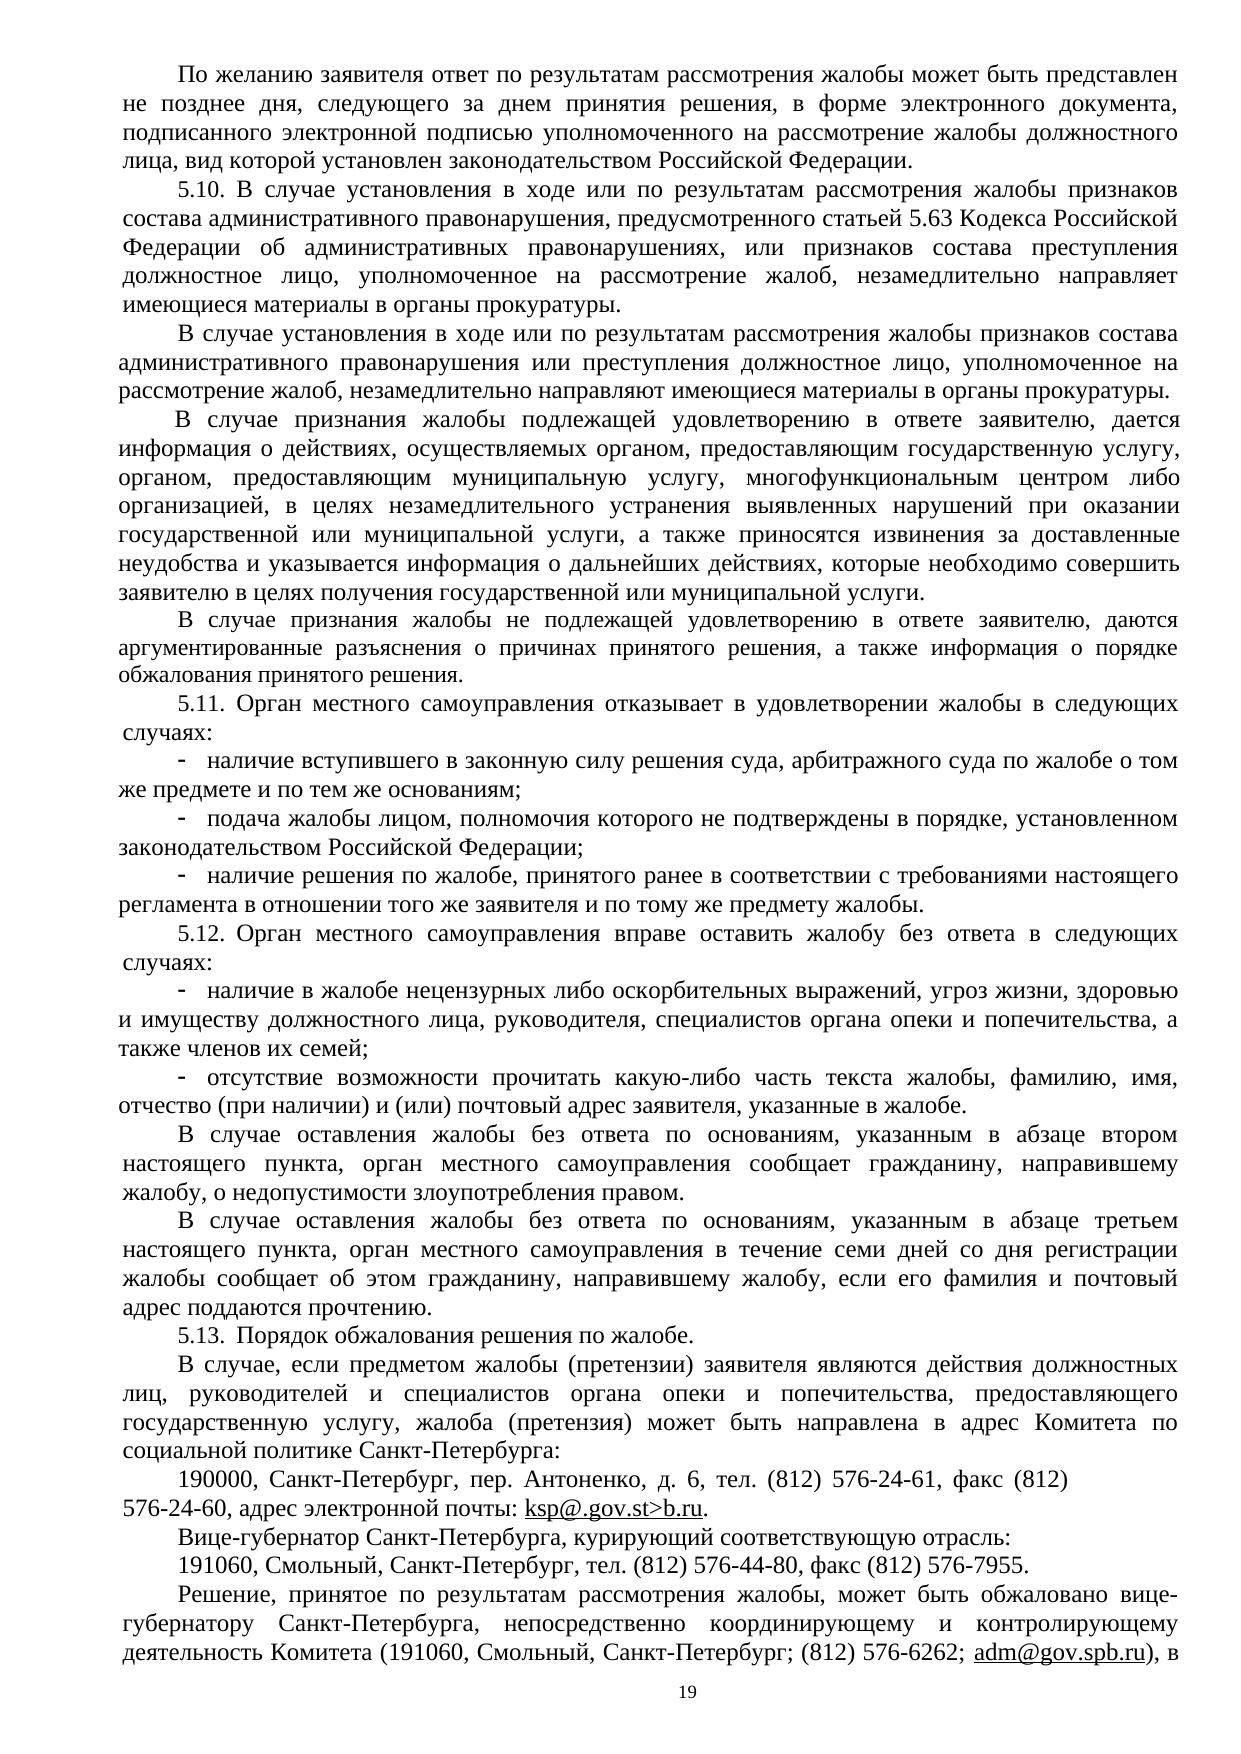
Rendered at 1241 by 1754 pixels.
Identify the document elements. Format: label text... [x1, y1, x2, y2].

text В случае признания жалобы подлежащей удовлетворению в ответе заявителю, дается информация о действиях, осуществляемых органом, предоставляющим государственную услугу, органом, предоставляющим муниципальную услугу, многофункциональным центром либо организацией, в целях незамедлительного устранения выявленных нарушений при оказании государственной или муниципальной услуги, а также приносятся извинения за доставленные неудобства и указывается информация о дальнейших действиях, которые необходимо совершить заявителю в целях получения государственной или муниципальной услуги. [118, 404, 1181, 605]
text В случае оставления жалобы без ответа по основаниям, указанным в абзаце третьем настоящего пункта, орган местного самоуправления в течение семи дней со дня регистрации жалобы сообщает об этом гражданину, направившему жалобу, если его фамилия и почтовый адрес поддаются прочтению. [122, 1206, 1179, 1321]
text В случае установления в ходе или по результатам рассмотрения жалобы признаков состава административного правонарушения или преступления должностное лицо, уполномоченное на рассмотрение жалоб, незамедлительно направляют имеющиеся материалы в органы прокуратуры. [118, 318, 1179, 404]
text 190000, Санкт-Петербург, пер. Антоненко, д. 6, тел. (812) 576-24-61, факс (812) 576-24-60, адрес электронной почты: ksp@.gov.st>b.ru. [122, 1464, 1069, 1522]
text 191060, Смольный, Санкт-Петербург, тел. (812) 576-44-80, факс (812) 576-7955. [122, 1551, 1069, 1579]
list наличие решения по жалобе, принятого ранее в соответствии с требованиями настоящего регламента в отношении того же заявителя и по тому же предмету жалобы. [118, 861, 1179, 918]
list В случае установления в ходе или по результатам рассмотрения жалобы признаков состава административного правонарушения, предусмотренного статьей 5.63 Кодекса Российской Федерации об административных правонарушениях, или признаков состава преступления должностное лицо, уполномоченное на рассмотрение жалоб, незамедлительно направляет имеющиеся материалы в органы прокуратуры. [122, 174, 1179, 318]
list Орган местного самоуправления вправе оставить жалобу без ответа в следующих случаях: [122, 918, 1179, 976]
list Орган местного самоуправления отказывает в удовлетворении жалобы в следующих случаях: [122, 688, 1179, 746]
text По желанию заявителя ответ по результатам рассмотрения жалобы может быть представлен не позднее дня, следующего за днем принятия решения, в форме электронного документа, подписанного электронной подписью уполномоченного на рассмотрение жалобы должностного лица, вид которой установлен законодательством Российской Федерации. [122, 59, 1179, 174]
text В случае признания жалобы не подлежащей удовлетворению в ответе заявителю, даются аргументированные разъяснения о причинах принятого решения, а также информация о порядке обжалования принятого решения. [118, 605, 1179, 688]
list Порядок обжалования решения по жалобе. [122, 1321, 1181, 1349]
text В случае оставления жалобы без ответа по основаниям, указанным в абзаце втором настоящего пункта, орган местного самоуправления сообщает гражданину, направившему жалобу, о недопустимости злоупотребления правом. [122, 1119, 1179, 1206]
text Вице-губернатор Санкт-Петербурга, курирующий соответствующую отрасль: [122, 1522, 1181, 1551]
list наличие вступившего в законную силу решения суда, арбитражного суда по жалобе о том же предмете и по тем же основаниям; [118, 746, 1179, 803]
list отсутствие возможности прочитать какую-либо часть текста жалобы, фамилию, имя, отчество (при наличии) и (или) почтовый адрес заявителя, указанные в жалобе. [118, 1062, 1179, 1119]
list подача жалобы лицом, полномочия которого не подтверждены в порядке, установленном законодательством Российской Федерации; [118, 803, 1179, 861]
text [122, 1579, 1179, 1666]
text В случае, если предметом жалобы (претензии) заявителя являются действия должностных лиц, руководителей и специалистов органа опеки и попечительства, предоставляющего государственную услугу, жалоба (претензия) может быть направлена в адрес Комитета по социальной политике Санкт-Петербурга: [122, 1349, 1179, 1464]
list наличие в жалобе нецензурных либо оскорбительных выражений, угроз жизни, здоровью и имуществу должностного лица, руководителя, специалистов органа опеки и попечительства, а также членов их семей; [118, 976, 1179, 1062]
